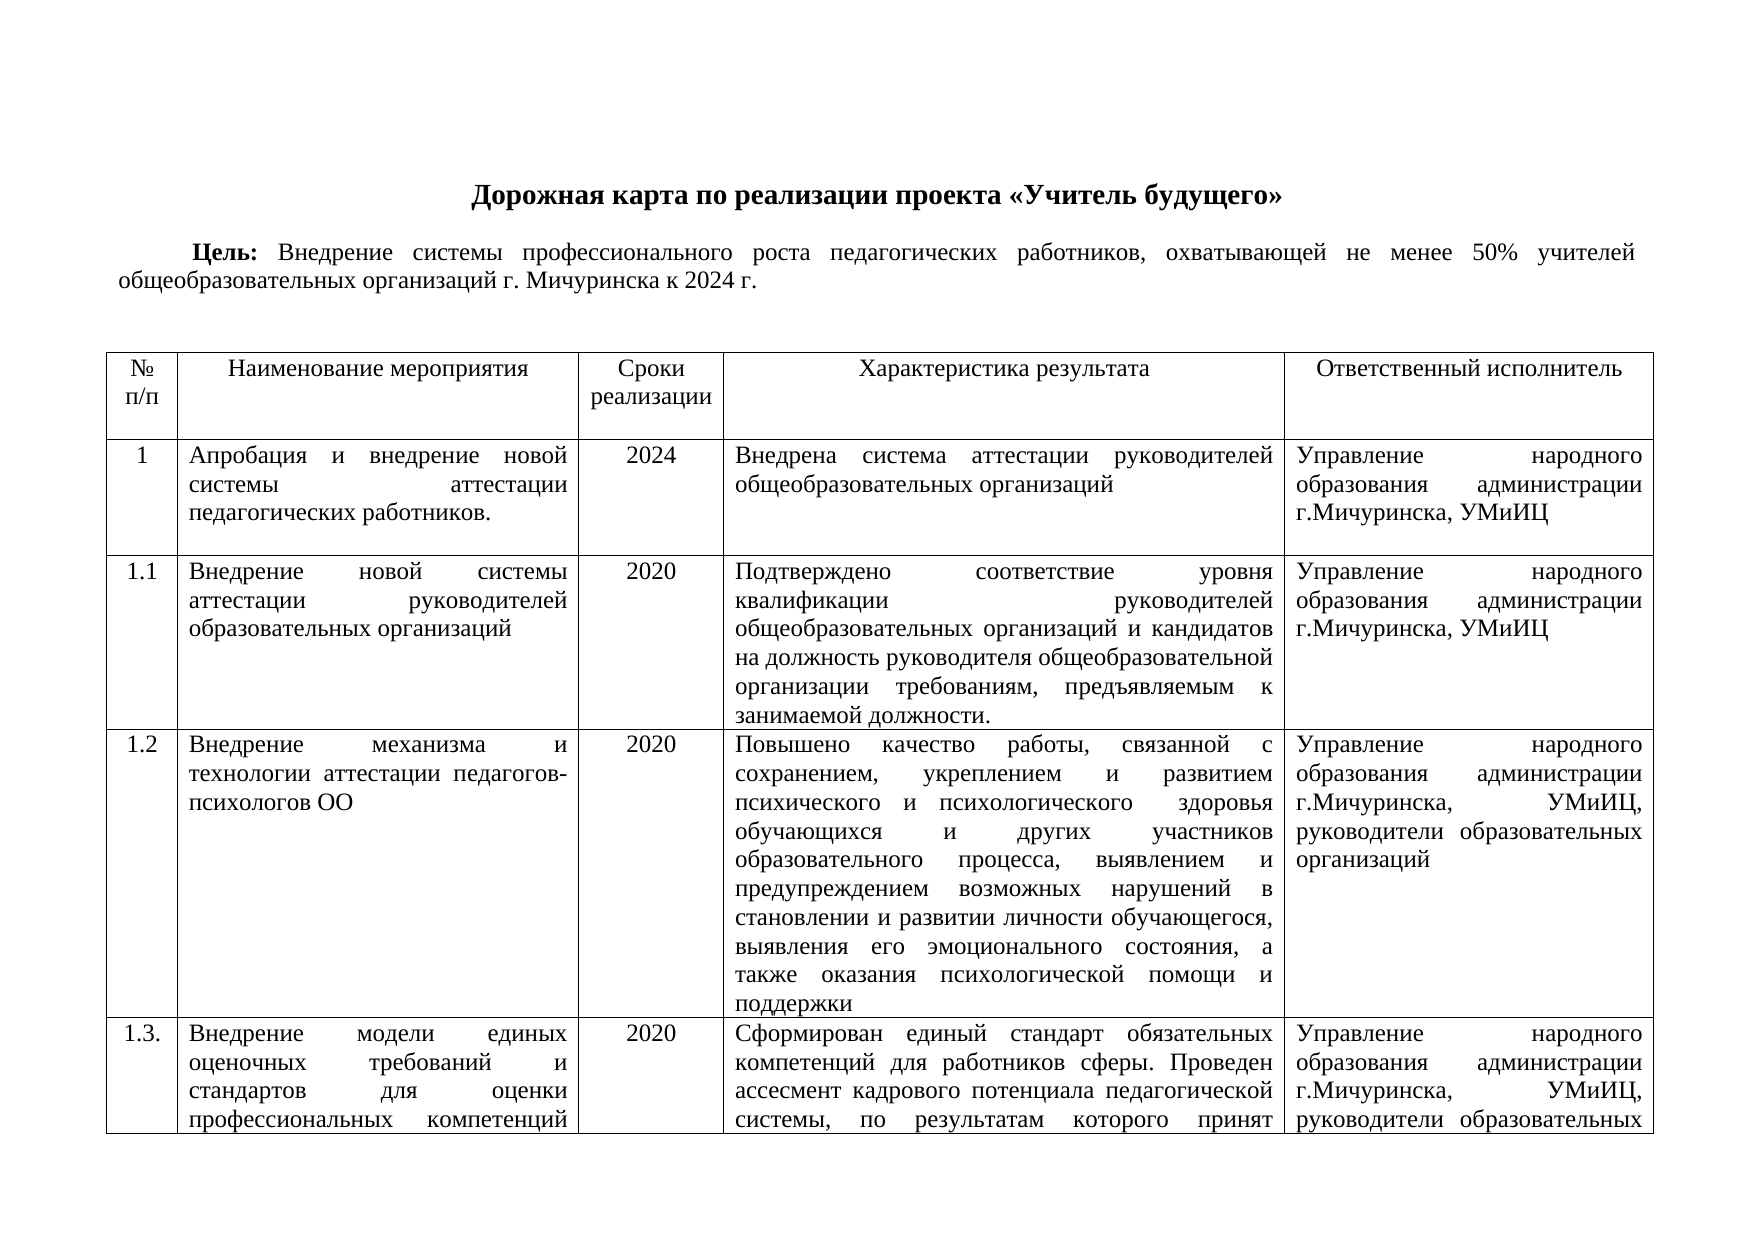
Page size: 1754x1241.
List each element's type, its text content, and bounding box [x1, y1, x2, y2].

table_cell 1 [107, 440, 177, 555]
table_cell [1285, 1018, 1653, 1133]
table_cell Управление народного образования администрации г.Мичуринска, УМиИЦ [1285, 556, 1653, 728]
table_cell 2020 [579, 730, 723, 1017]
table_cell Управление народного образования администрации г.Мичуринска, УМиИЦ, руководители образовательных организаций [1285, 730, 1653, 1017]
table_cell Внедрена система аттестации руководителей общеобразовательных организаций [724, 440, 1284, 555]
table_cell Подтверждено соответствие уровня квалификации руководителей общеобразовательных организаций и кандидатов на должность руководителя общеобразовательной организации требованиям, предъявляемым к занимаемой должности. [724, 556, 1284, 728]
table_cell Внедрение механизма и технологии аттестации педагогов-психологов ОО [178, 730, 578, 1017]
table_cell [724, 1018, 1284, 1133]
table_cell Внедрение новой системы аттестации руководителей образовательных организаций [178, 556, 578, 728]
table_cell Апробация и внедрение новой системы аттестации педагогических работников. [178, 440, 578, 555]
table_cell 1.1 [107, 556, 177, 728]
table_header № п/п [107, 353, 177, 439]
table_cell 1.2 [107, 730, 177, 1017]
text Дорожная карта по реализации проекта «Учитель будущего» [118, 177, 1636, 211]
table_cell Повышено качество работы, связанной с сохранением, укреплением и развитием психического и психологического здоровья обучающихся и других участников образовательного процесса, выявлением и предупреждением возможных нарушений в становлении и развитии личности обучающегося, выявления его эмоционального состояния, а также оказания психологической помощи и поддержки [724, 730, 1284, 1017]
table_cell 2024 [579, 440, 723, 555]
table_cell Управление народного образования администрации г.Мичуринска, УМиИЦ [1285, 440, 1653, 555]
table_cell 2020 [579, 1018, 723, 1133]
table_header Сроки реализации [579, 353, 723, 439]
text Цель: Внедрение системы профессионального роста педагогических работников, охватывающей не менее 50% учителей общеобразовательных организаций г. Мичуринска к 2024 г. [118, 237, 1636, 294]
table_cell 2020 [579, 556, 723, 728]
table_header Характеристика результата [724, 353, 1284, 439]
table_cell 1.3. [107, 1018, 177, 1133]
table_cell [178, 1018, 578, 1133]
table_header Ответственный исполнитель [1285, 353, 1653, 439]
table_header Наименование мероприятия [178, 353, 578, 439]
